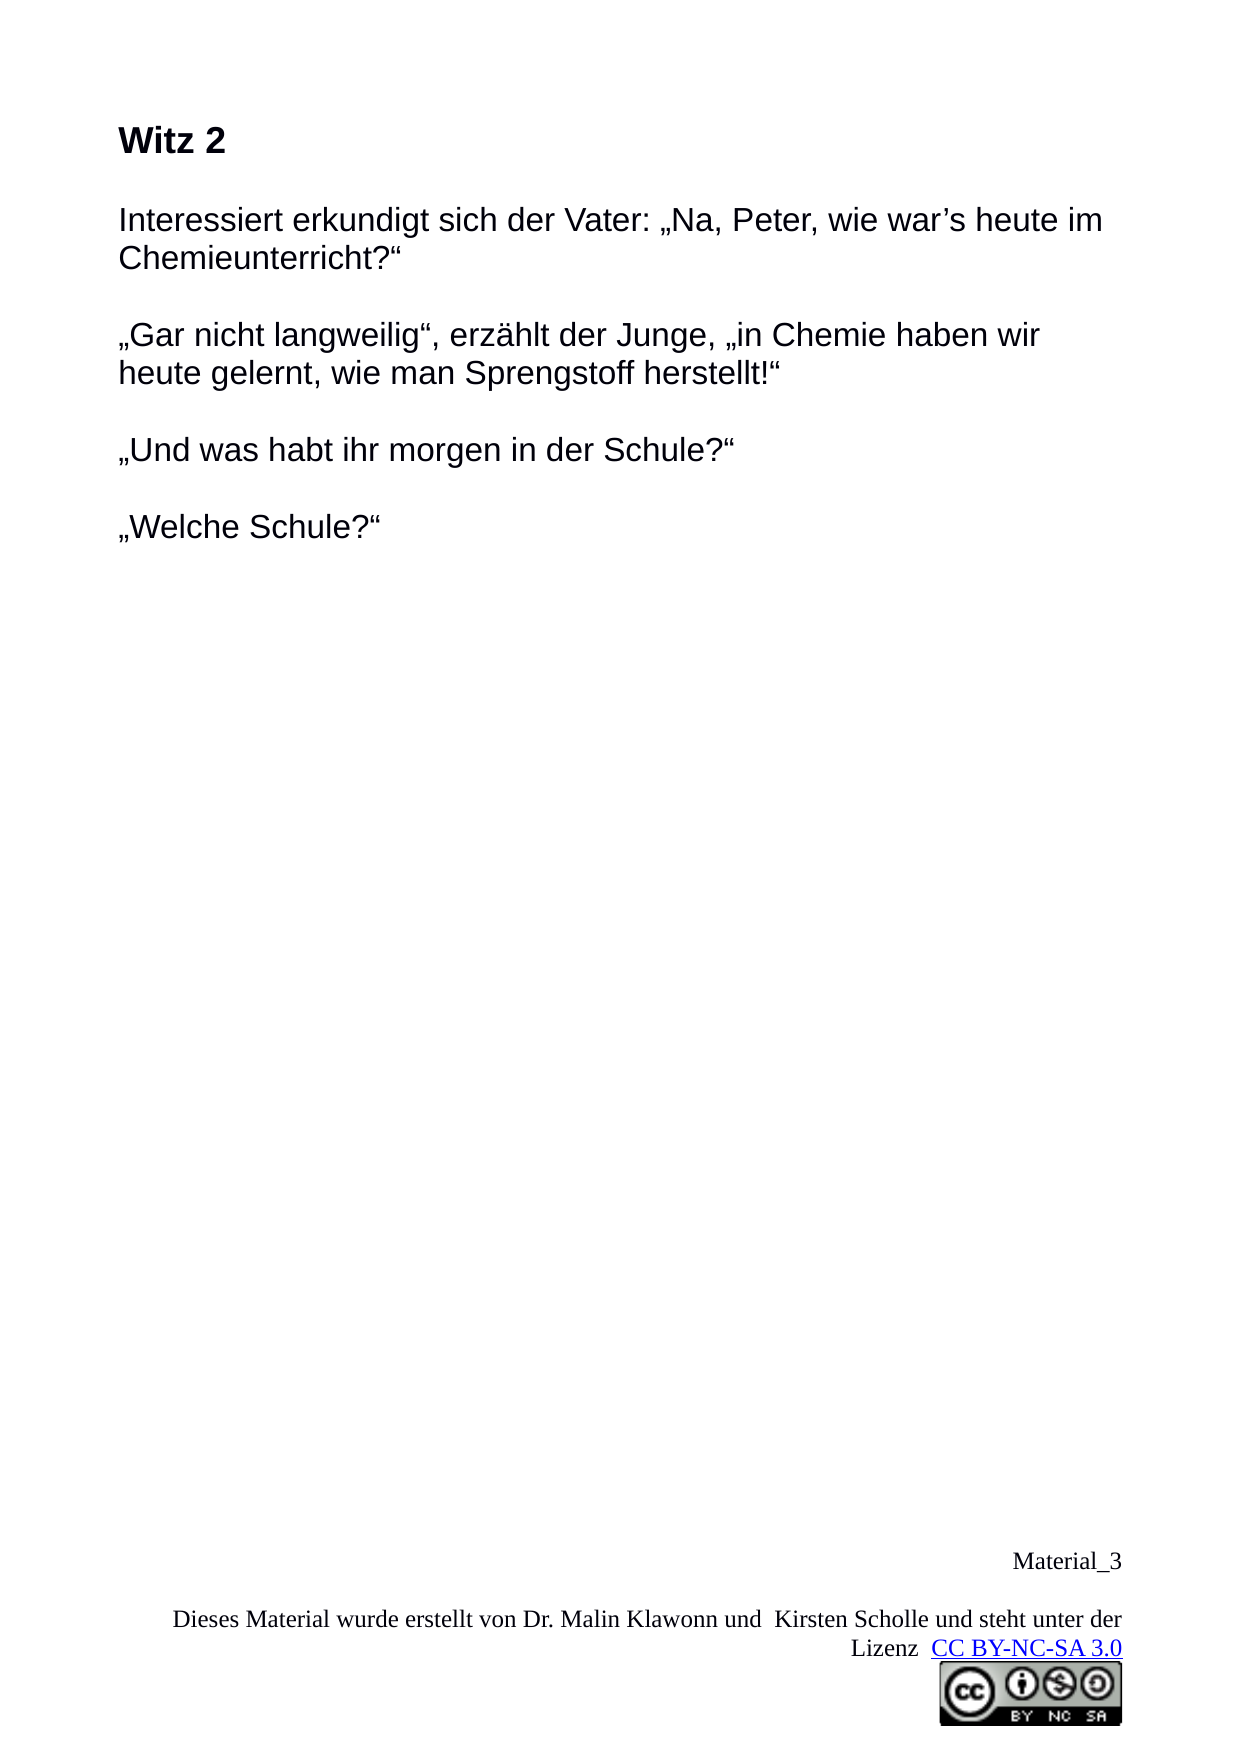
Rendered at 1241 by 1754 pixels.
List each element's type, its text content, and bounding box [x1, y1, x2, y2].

text „Und was habt ihr morgen in der Schule?“ [118, 392, 1122, 469]
text „Welche Schule?“ [118, 469, 1122, 546]
text Interessiert erkundigt sich der Vater: „Na, Peter, wie war’s heute im Chemieunterricht?“ [118, 200, 1122, 277]
text Witz 2 [118, 118, 1122, 161]
text „Gar nicht langweilig“, erzählt der Junge, „in Chemie haben wir heute gelernt, wie man Sprengstoff herstellt!“ [118, 277, 1122, 392]
picture [939, 1661, 1123, 1726]
